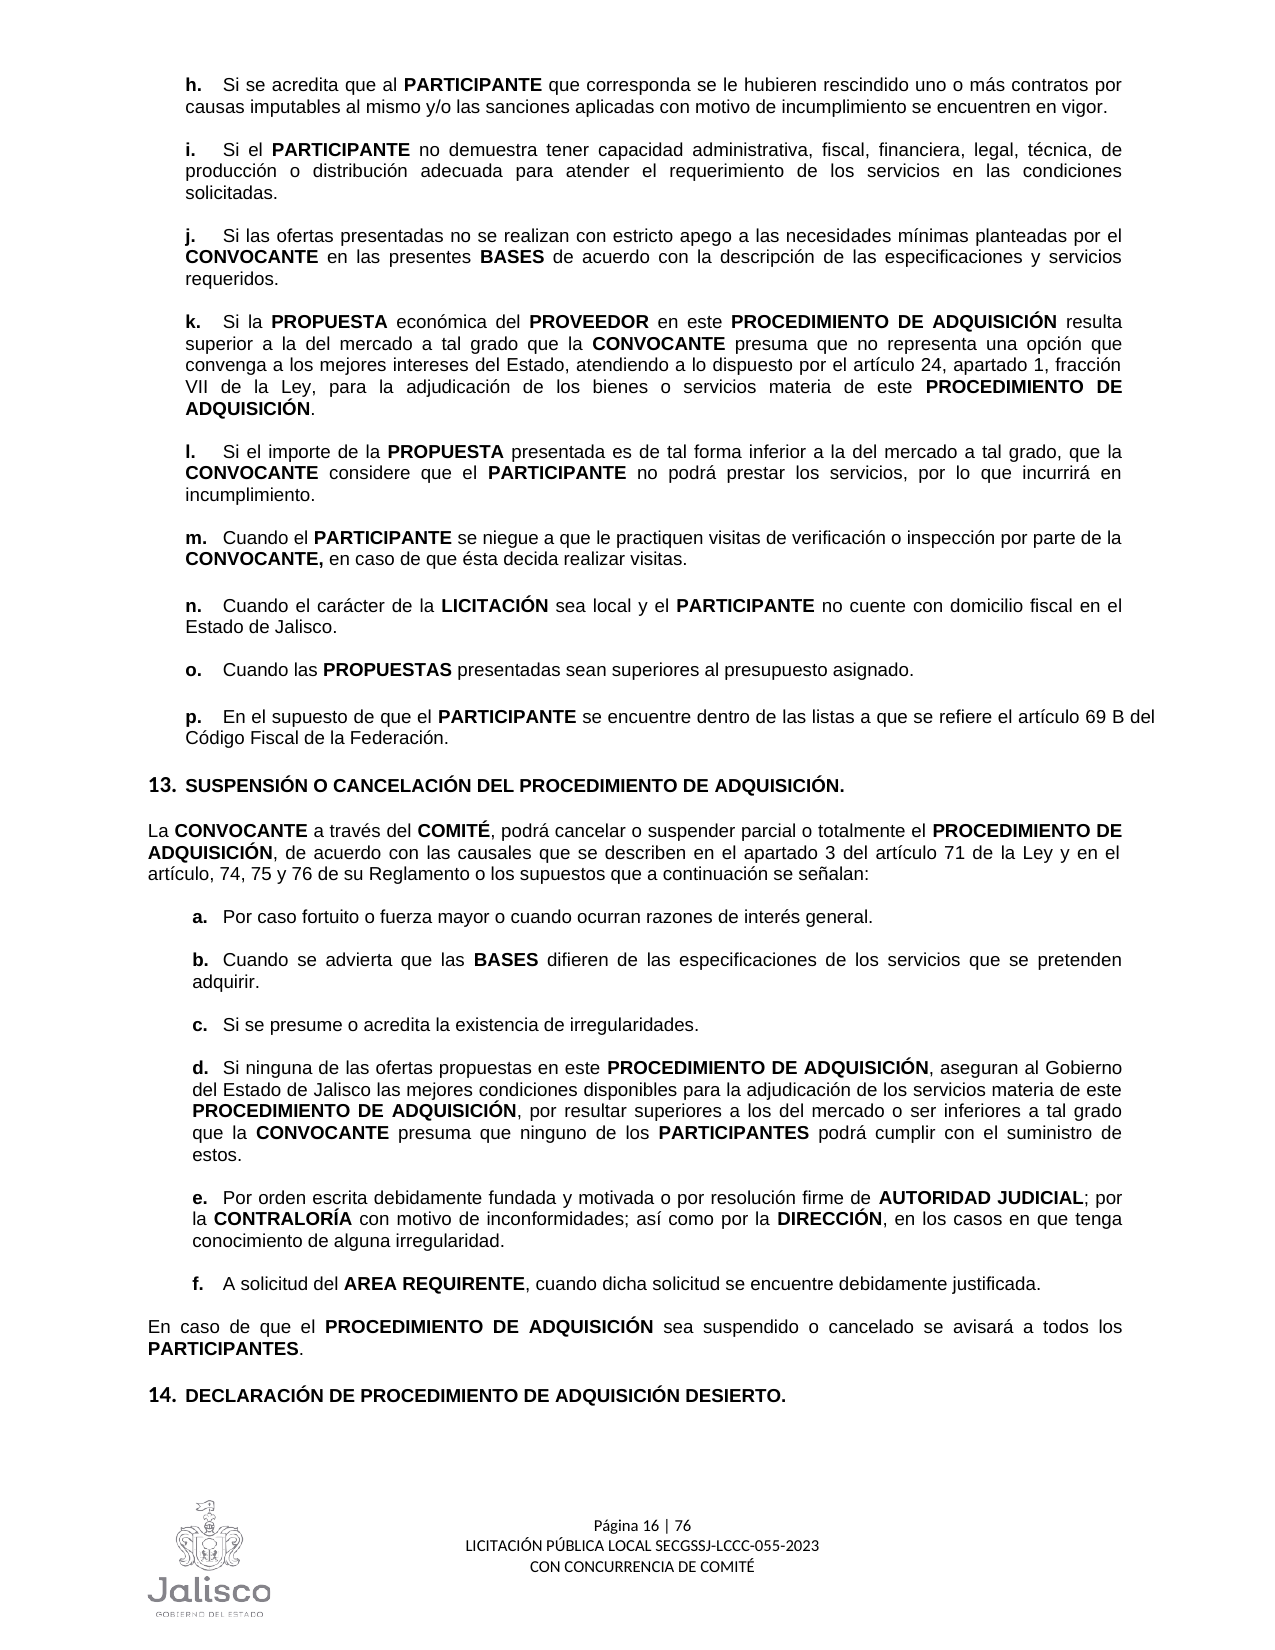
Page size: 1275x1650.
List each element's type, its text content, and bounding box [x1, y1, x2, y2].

list SUSPENSIÓN O CANCELACIÓN DEL PROCEDIMIENTO DE ADQUISICIÓN. [148, 770, 1122, 798]
list Si ninguna de las ofertas propuestas en este PROCEDIMIENTO DE ADQUISICIÓN, aseguran al Gobierno del Estado de Jalisco las mejores condiciones disponibles para la adjudicación de los servicios materia de este PROCEDIMIENTO DE ADQUISICIÓN, por resultar superiores a los del mercado o ser inferiores a tal grado que la CONVOCANTE presuma que ninguno de los PARTICIPANTES podrá cumplir con el suministro de estos. [192, 1057, 1122, 1165]
list Cuando el carácter de la LICITACIÓN sea local y el PARTICIPANTE no cuente con domicilio fiscal en el Estado de Jalisco. [185, 594, 1122, 638]
list Si se acredita que al PARTICIPANTE que corresponda se le hubieren rescindido uno o más contratos por causas imputables al mismo y/o las sanciones aplicadas con motivo de incumplimiento se encuentren en vigor. [185, 74, 1122, 117]
list Si se presume o acredita la existencia de irregularidades. [192, 1014, 1122, 1036]
list Si el importe de la PROPUESTA presentada es de tal forma inferior a la del mercado a tal grado, que la CONVOCANTE considere que el PARTICIPANTE no podrá prestar los servicios, por lo que incurrirá en incumplimiento. [185, 440, 1122, 505]
text La CONVOCANTE a través del COMITÉ, podrá cancelar o suspender parcial o totalmente el PROCEDIMIENTO DE ADQUISICIÓN, de acuerdo con las causales que se describen en el apartado 3 del artículo 71 de la Ley y en el artículo, 74, 75 y 76 de su Reglamento o los supuestos que a continuación se señalan: [148, 820, 1122, 884]
list DECLARACIÓN DE PROCEDIMIENTO DE ADQUISICIÓN DESIERTO. [148, 1381, 1137, 1408]
list Cuando se advierta que las BASES difieren de las especificaciones de los servicios que se pretenden adquirir. [192, 949, 1122, 992]
text En caso de que el PROCEDIMIENTO DE ADQUISICIÓN sea suspendido o cancelado se avisará a todos los PARTICIPANTES. [148, 1316, 1122, 1359]
list Por caso fortuito o fuerza mayor o cuando ocurran razones de interés general. [192, 906, 1122, 928]
list Cuando las PROPUESTAS presentadas sean superiores al presupuesto asignado. [185, 659, 1156, 681]
list En el supuesto de que el PARTICIPANTE se encuentre dentro de las listas a que se refiere el artículo 69 B del Código Fiscal de la Federación. [185, 706, 1156, 749]
picture [147, 1500, 271, 1617]
list Cuando el PARTICIPANTE se niegue a que le practiquen visitas de verificación o inspección por parte de la CONVOCANTE, en caso de que ésta decida realizar visitas. [185, 527, 1122, 570]
list Si la PROPUESTA económica del PROVEEDOR en este PROCEDIMIENTO DE ADQUISICIÓN resulta superior a la del mercado a tal grado que la CONVOCANTE presuma que no representa una opción que convenga a los mejores intereses del Estado, atendiendo a lo dispuesto por el artículo 24, apartado 1, fracción VII de la Ley, para la adjudicación de los bienes o servicios materia de este PROCEDIMIENTO DE ADQUISICIÓN. [185, 311, 1122, 419]
list Por orden escrita debidamente fundada y motivada o por resolución firme de AUTORIDAD JUDICIAL; por la CONTRALORÍA con motivo de inconformidades; así como por la DIRECCIÓN, en los casos en que tenga conocimiento de alguna irregularidad. [192, 1186, 1122, 1251]
list Si las ofertas presentadas no se realizan con estricto apego a las necesidades mínimas planteadas por el CONVOCANTE en las presentes BASES de acuerdo con la descripción de las especificaciones y servicios requeridos. [185, 225, 1122, 289]
list A solicitud del AREA REQUIRENTE, cuando dicha solicitud se encuentre debidamente justificada. [192, 1273, 1122, 1294]
list Si el PARTICIPANTE no demuestra tener capacidad administrativa, fiscal, financiera, legal, técnica, de producción o distribución adecuada para atender el requerimiento de los servicios en las condiciones solicitadas. [185, 138, 1122, 203]
